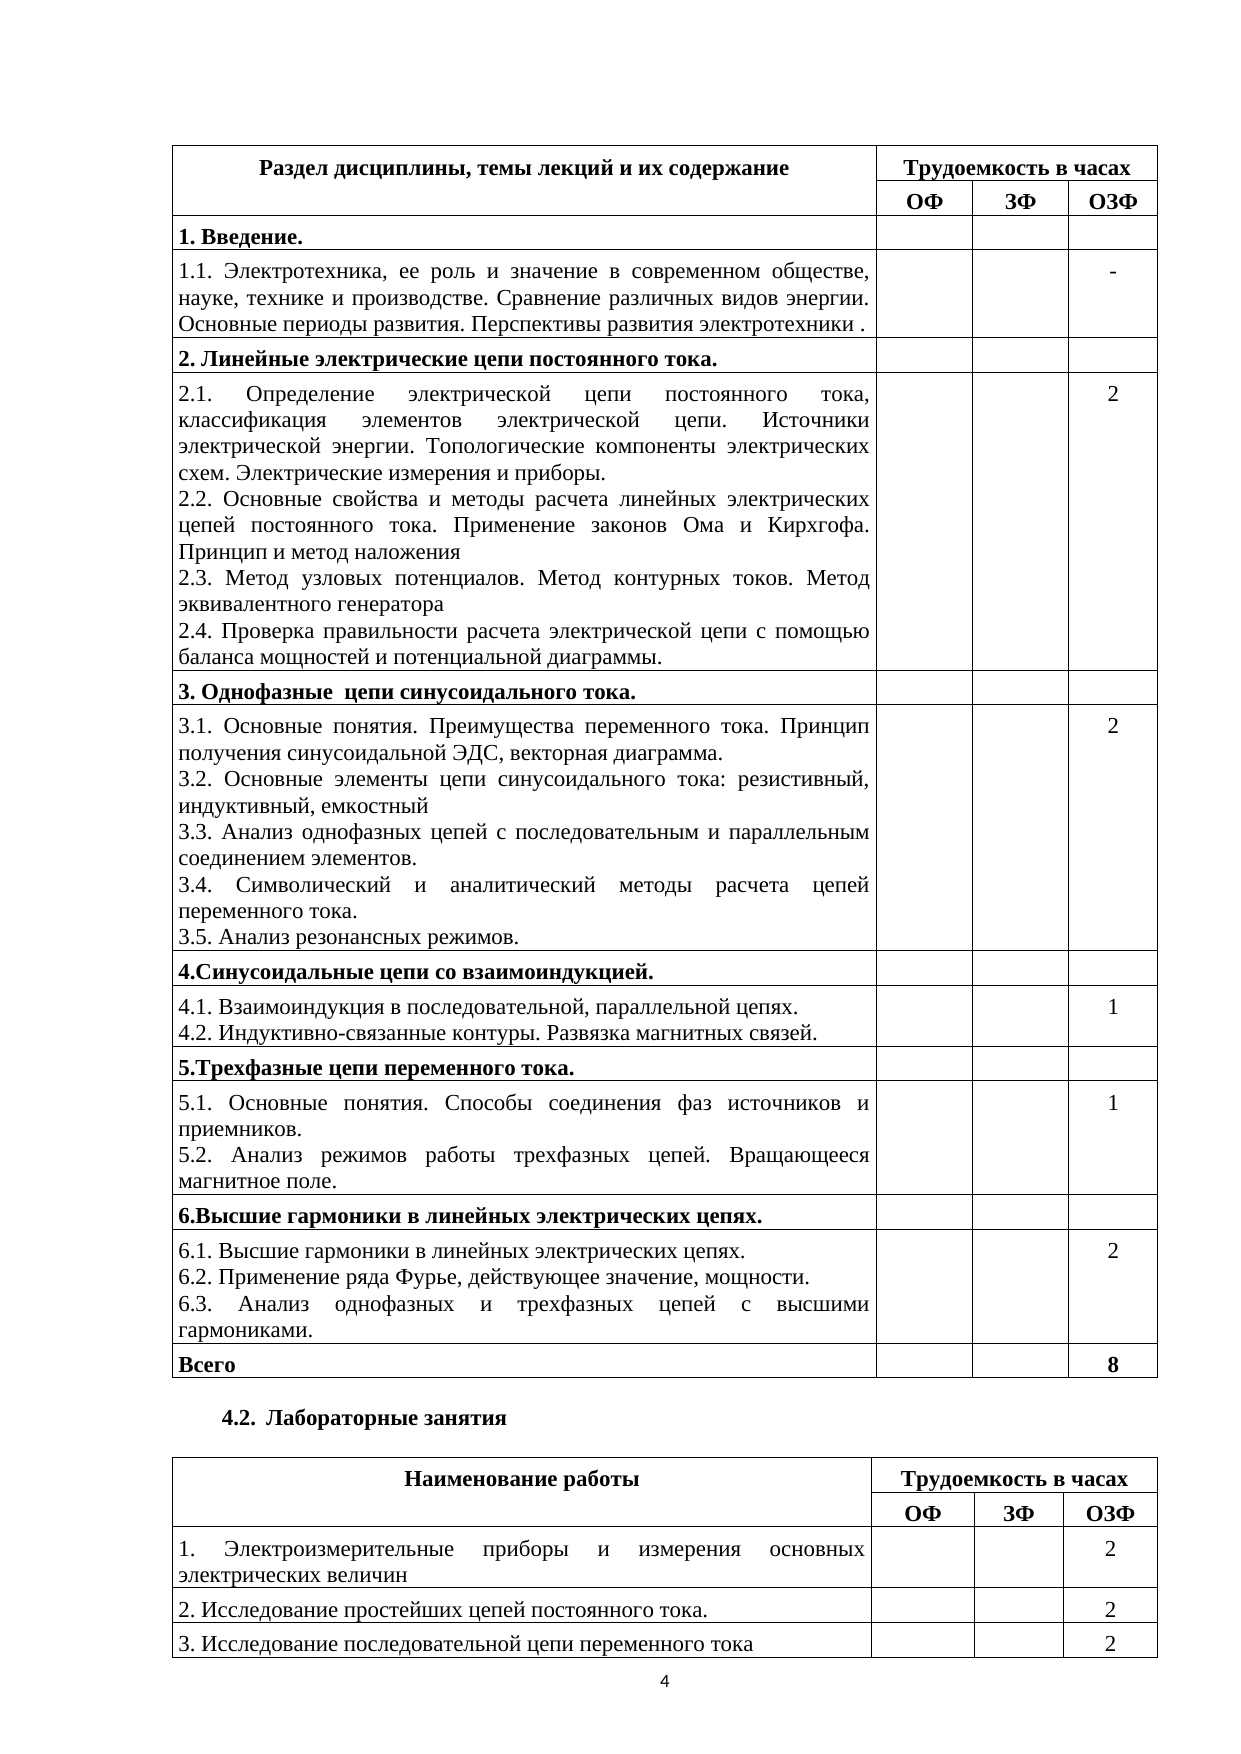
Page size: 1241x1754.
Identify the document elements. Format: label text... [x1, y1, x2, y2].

table_cell 3. Исследование последовательной цепи переменного тока [173, 1623, 871, 1657]
table_cell [973, 1230, 1068, 1342]
table_cell [973, 705, 1068, 950]
table_cell 2 [1064, 1623, 1157, 1657]
table_cell 1 [1069, 986, 1157, 1046]
table_cell 2 [1069, 373, 1157, 669]
table_cell [872, 1527, 974, 1587]
table_cell 1. Электроизмерительные приборы и измерения основных электрических величин [173, 1527, 871, 1587]
table_cell ОФ [877, 181, 972, 214]
table_cell 5.1. Основные понятия. Способы соединения фаз источников и приемников. 5.2. Анализ режимов работы трехфазных цепей. Вращающееся магнитное поле. [173, 1081, 876, 1194]
table_cell [973, 671, 1068, 704]
table_cell 2.1. Определение электрической цепи постоянного тока, классификация элементов электрической цепи. Источники электрической энергии. Топологические компоненты электрических схем. Электрические измерения и приборы. 2.2. Основные свойства и методы расчета линейных электрических цепей постоянного тока. Применение законов Ома и Кирхгофа. Принцип и метод наложения 2.3. Метод узловых потенциалов. Метод контурных токов. Метод эквивалентного генератора 2.4. Проверка правильности расчета электрической цепи с помощью баланса мощностей и потенциальной диаграммы. [173, 373, 876, 669]
table_cell 1.1. Электротехника, ее роль и значение в современном обществе, науке, технике и производстве. Сравнение различных видов энергии. Основные периоды развития. Перспективы развития электротехники . [173, 250, 876, 337]
table_cell [877, 1230, 972, 1342]
table_cell [973, 1344, 1068, 1377]
table_cell 3. Однофазные цепи синусоидального тока. [173, 671, 876, 704]
table_cell ЗФ [973, 181, 1068, 214]
table_cell [973, 1195, 1068, 1229]
table_cell [877, 1344, 972, 1377]
table_cell [1069, 1195, 1157, 1229]
table_cell [877, 951, 972, 984]
table_cell ОЗФ [1069, 181, 1157, 214]
table_cell 2 [1064, 1527, 1157, 1587]
table_cell [877, 1195, 972, 1229]
table_cell [1069, 216, 1157, 249]
table_cell [975, 1527, 1063, 1587]
table_cell [973, 986, 1068, 1046]
table_cell 2. Линейные электрические цепи постоянного тока. [173, 338, 876, 371]
table_cell [1069, 951, 1157, 984]
table_cell [877, 373, 972, 669]
table_cell 2. Исследование простейших цепей постоянного тока. [173, 1588, 871, 1622]
table_cell [973, 216, 1068, 249]
table_cell [973, 373, 1068, 669]
table_cell [973, 951, 1068, 984]
table_cell 2 [1064, 1588, 1157, 1622]
table_cell [1069, 1047, 1157, 1080]
table_cell [975, 1623, 1063, 1657]
table_cell [877, 705, 972, 950]
table_cell 1. Введение. [173, 216, 876, 249]
table_cell 2 [1069, 705, 1157, 950]
table_header Трудоемкость в часах [877, 146, 1157, 180]
table_cell [872, 1623, 974, 1657]
table_cell [872, 1588, 974, 1622]
table_cell 8 [1069, 1344, 1157, 1377]
table_cell [973, 338, 1068, 371]
table_cell [877, 1047, 972, 1080]
table_cell [1069, 338, 1157, 371]
table_cell 2 [1069, 1230, 1157, 1342]
table_cell 3.1. Основные понятия. Преимущества переменного тока. Принцип получения синусоидальной ЭДС, векторная диаграмма. 3.2. Основные элементы цепи синусоидального тока: резистивный, индуктивный, емкостный 3.3. Анализ однофазных цепей с последовательным и параллельным соединением элементов. 3.4. Символический и аналитический методы расчета цепей переменного тока. 3.5. Анализ резонансных режимов. [173, 705, 876, 950]
table_cell [975, 1588, 1063, 1622]
table_cell 1 [1069, 1081, 1157, 1194]
table_cell ЗФ [975, 1493, 1063, 1526]
table_cell 5.Трехфазные цепи переменного тока. [173, 1047, 876, 1080]
table_cell [973, 1047, 1068, 1080]
table_cell ОЗФ [1064, 1493, 1157, 1526]
table_cell [877, 250, 972, 337]
table_cell [1069, 671, 1157, 704]
table_cell 6.1. Высшие гармоники в линейных электрических цепях. 6.2. Применение ряда Фурье, действующее значение, мощности. 6.3. Анализ однофазных и трехфазных цепей с высшими гармониками. [173, 1230, 876, 1342]
table_cell [877, 216, 972, 249]
table_cell [877, 986, 972, 1046]
table_header Трудоемкость в часах [872, 1458, 1157, 1492]
table_cell [973, 250, 1068, 337]
table_cell - [1069, 250, 1157, 337]
table_cell [877, 671, 972, 704]
table_cell 4.1. Взаимоиндукция в последовательной, параллельной цепях. 4.2. Индуктивно-связанные контуры. Развязка магнитных связей. [173, 986, 876, 1046]
table_cell ОФ [872, 1493, 974, 1526]
table_cell 4.Синусоидальные цепи со взаимоиндукцией. [173, 951, 876, 984]
table_header Наименование работы [173, 1458, 871, 1526]
table_header Раздел дисциплины, темы лекций и их содержание [173, 146, 876, 214]
table_cell 6.Высшие гармоники в линейных электрических цепях. [173, 1195, 876, 1229]
table_cell [973, 1081, 1068, 1194]
list Лабораторные занятия [177, 1404, 1152, 1431]
table_cell [877, 338, 972, 371]
table_cell [877, 1081, 972, 1194]
table_cell Всего [173, 1344, 876, 1377]
